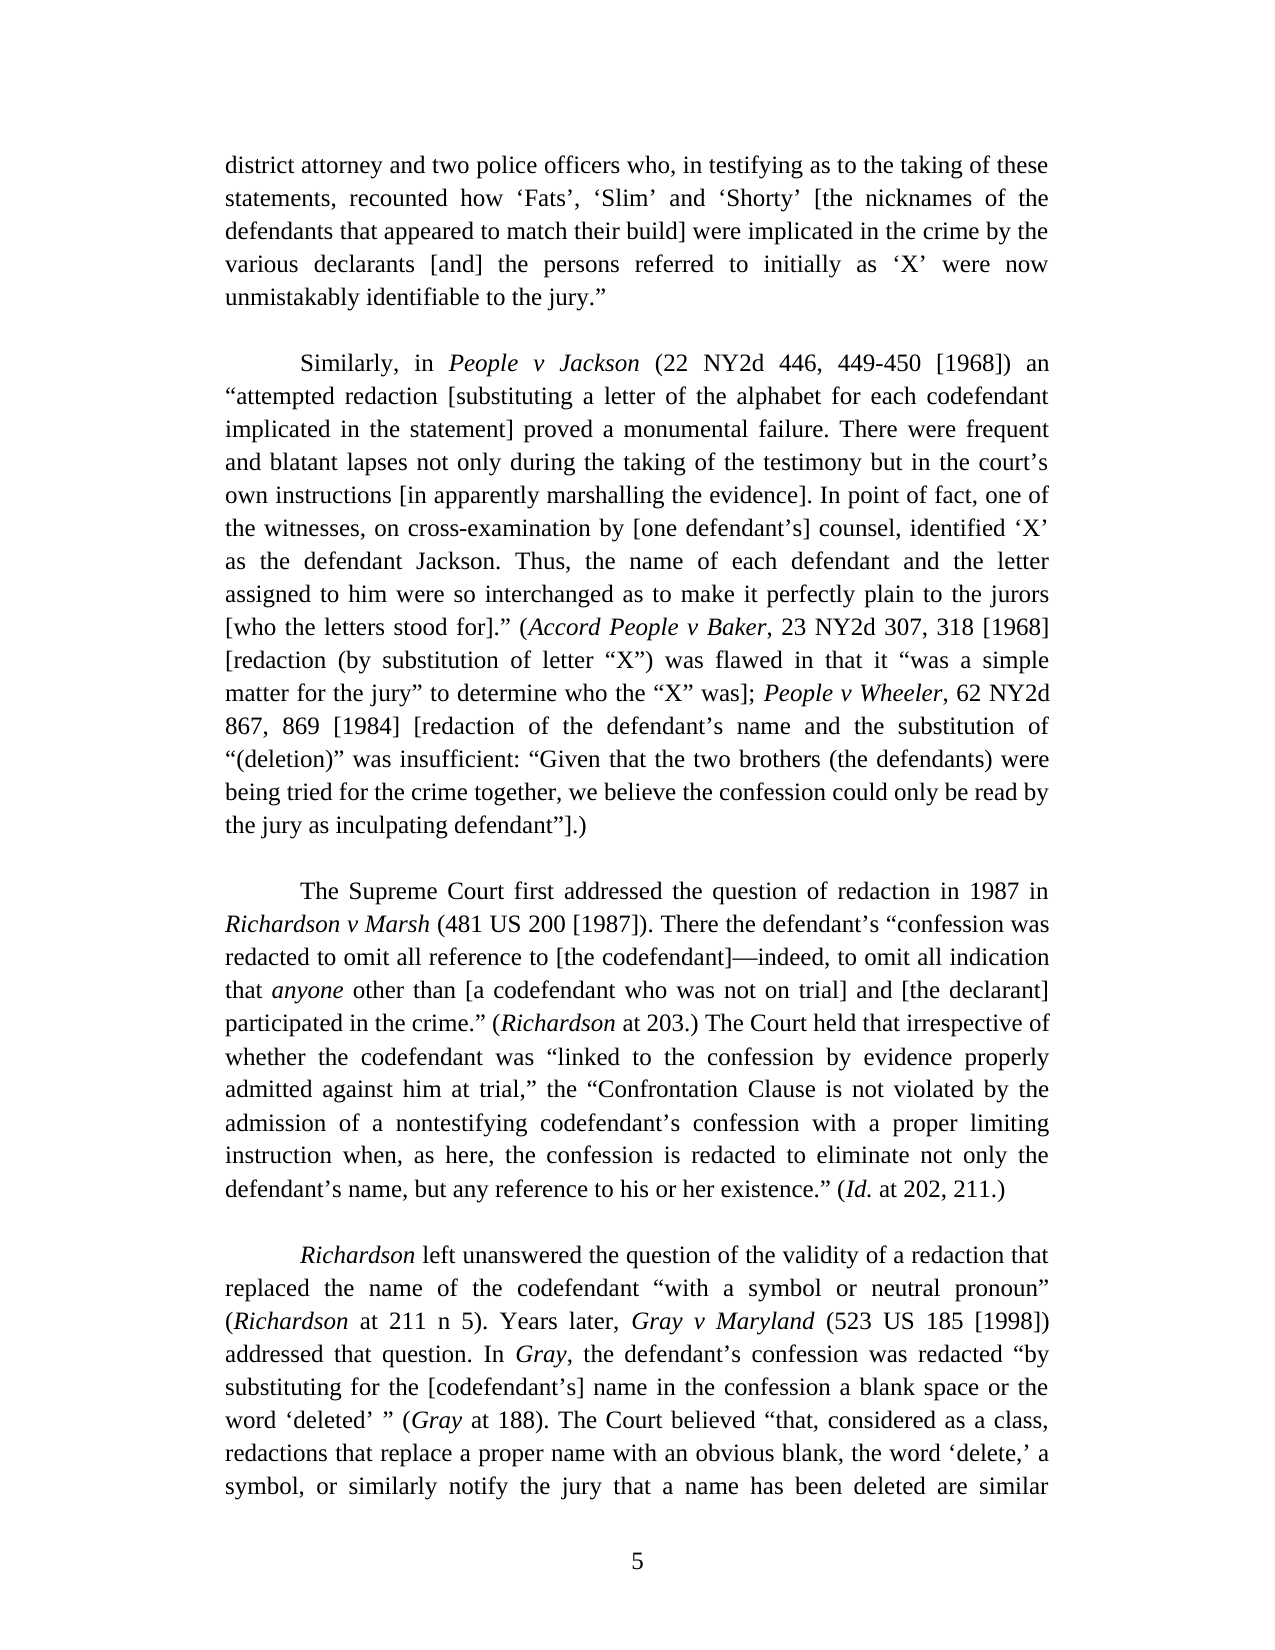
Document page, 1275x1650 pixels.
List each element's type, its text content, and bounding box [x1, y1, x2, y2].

text Similarly, in People v Jackson (22 NY2d 446, 449-450 [1968]) an “attempted redaction [substituting a letter of the alphabet for each codefendant implicated in the statement] proved a monumental failure. There were frequent and blatant lapses not only during the taking of the testimony but in the court’s own instructions [in apparently marshalling the evidence]. In point of fact, one of the witnesses, on cross-examination by [one defendant’s] counsel, identified ‘X’ as the defendant Jackson. Thus, the name of each defendant and the letter assigned to him were so interchanged as to make it perfectly plain to the jurors [who the letters stood for].” (Accord People v Baker, 23 NY2d 307, 318 [1968] [redaction (by substitution of letter “X”) was flawed in that it “was a simple matter for the jury” to determine who the “X” was]; People v Wheeler, 62 NY2d 867, 869 [1984] [redaction of the defendant’s name and the substitution of “(deletion)” was insufficient: “Given that the two brothers (the defendants) were being tried for the crime together, we believe the confession could only be read by the jury as inculpating defendant”].) [225, 348, 1050, 839]
text The Supreme Court first addressed the question of redaction in 1987 in Richardson v Marsh (481 US 200 [1987]). There the defendant’s “confession was redacted to omit all reference to [the codefendant]—indeed, to omit all indication that anyone other than [a codefendant who was not on trial] and [the declarant] participated in the crime.” (Richardson at 203.) The Court held that irrespective of whether the codefendant was “linked to the confession by evidence properly admitted against him at trial,” the “Confrontation Clause is not violated by the admission of a nontestifying codefendant’s confession with a proper limiting instruction when, as here, the confession is redacted to eliminate not only the defendant’s name, but any reference to his or her existence.” (Id. at 202, 211.) [225, 876, 1050, 1202]
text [225, 1240, 1050, 1499]
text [225, 150, 1050, 311]
